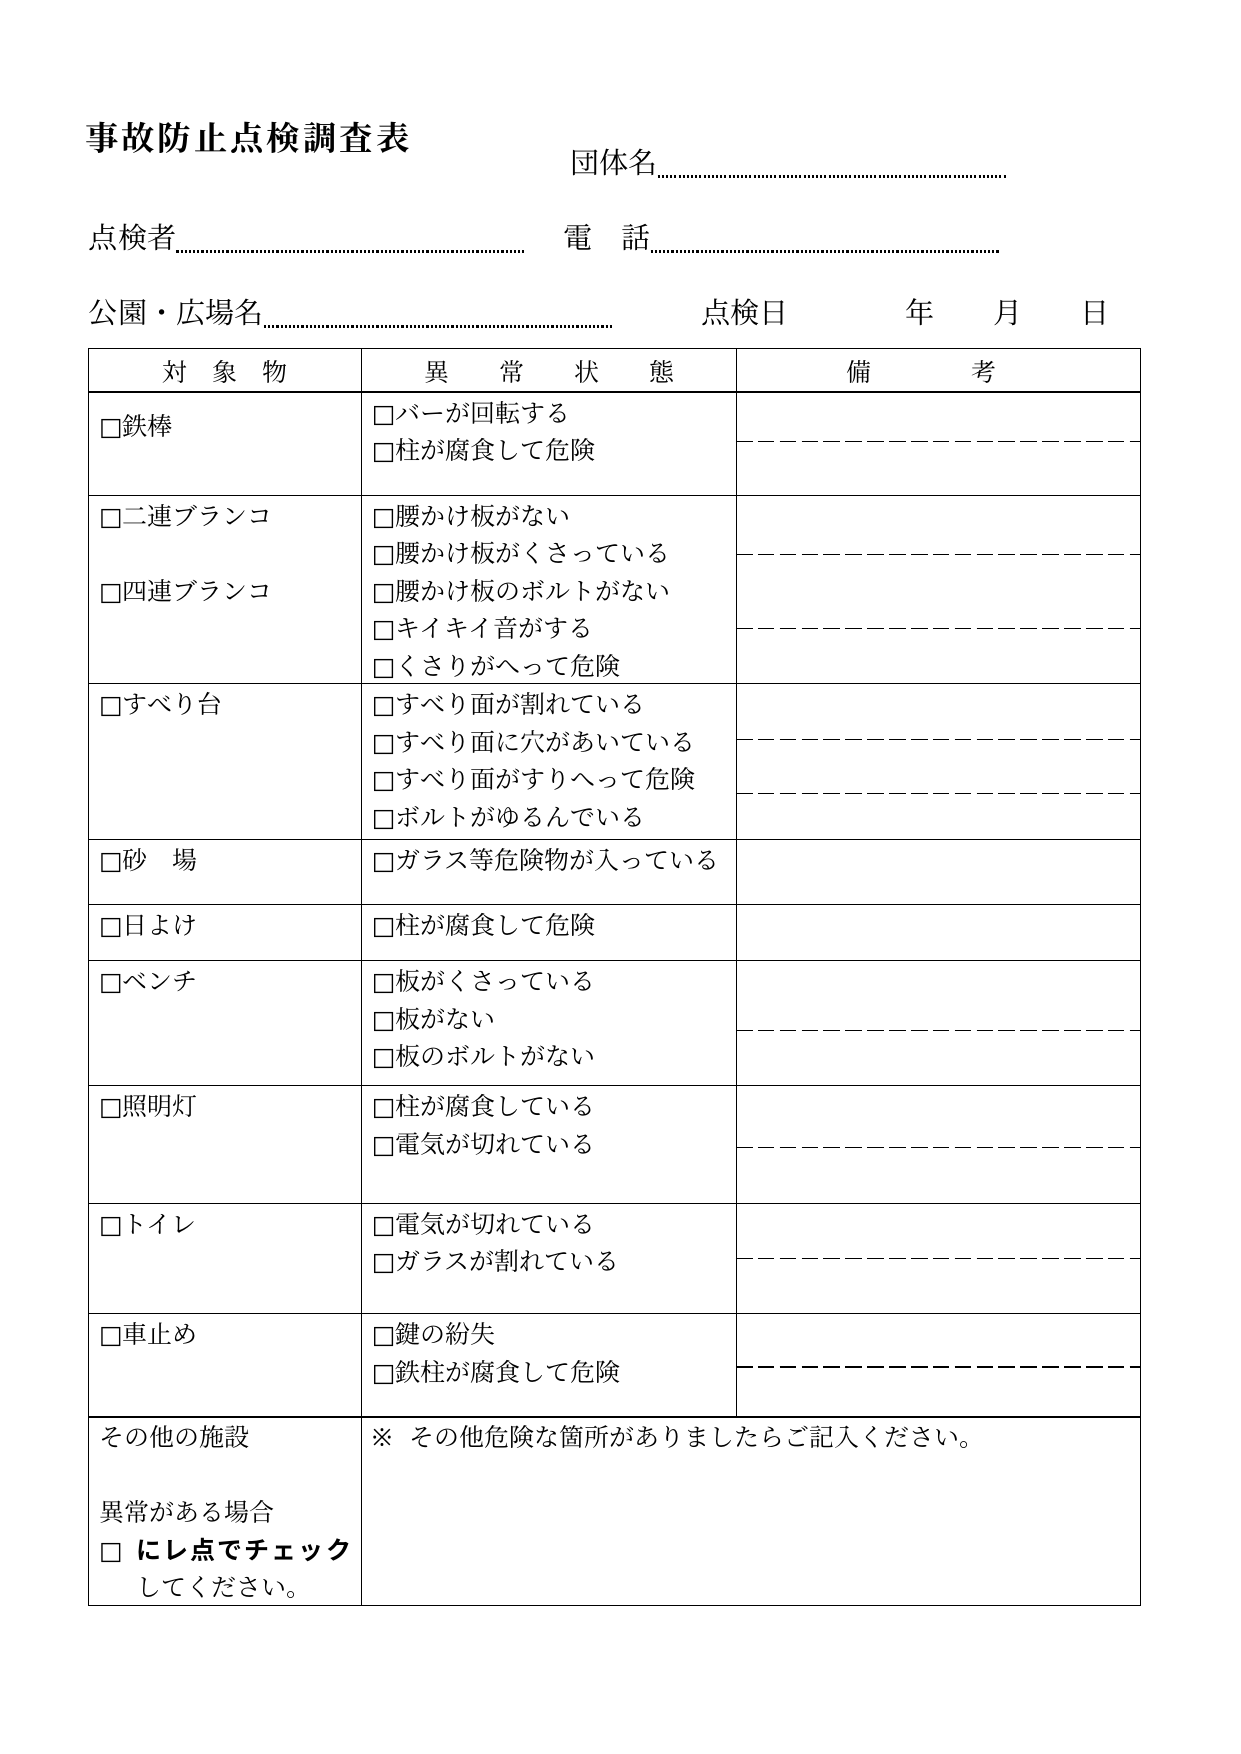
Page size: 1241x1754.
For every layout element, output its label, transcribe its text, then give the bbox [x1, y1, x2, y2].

table_cell [737, 1204, 1140, 1258]
table_cell [737, 1030, 1140, 1085]
table_cell [737, 739, 1140, 792]
table_cell □車止め [89, 1314, 361, 1416]
table_cell [737, 496, 1140, 554]
table_cell □柱が腐食して危険 [362, 905, 736, 960]
table_cell [737, 1366, 1140, 1416]
table_cell □ガラス等危険物が入っている [362, 840, 736, 903]
table_cell □照明灯 [89, 1086, 361, 1203]
table_cell □すべり面が割れている □すべり面に穴があいている □すべり面がすりへって危険 □ボルトがゆるんでいる [362, 684, 736, 839]
table_cell □砂 場 [89, 840, 361, 903]
table_cell その他危険な箇所がありましたらご記入ください。 [362, 1418, 1140, 1605]
table_header 対 象 物 [89, 349, 361, 391]
table_cell □二連ブランコ □四連ブランコ [89, 496, 361, 683]
table_cell □電気が切れている □ガラスが割れている [362, 1204, 736, 1313]
table_cell [737, 393, 1140, 441]
text 公園・広場名 点検日 年 月 日 [89, 273, 1152, 348]
table_cell [737, 961, 1140, 1030]
table_cell [737, 905, 1140, 960]
table_cell □ベンチ [89, 961, 361, 1085]
table_cell [737, 1314, 1140, 1366]
table_cell □板がくさっている □板がない □板のボルトがない [362, 961, 736, 1085]
table_cell [737, 684, 1140, 739]
table_header 異 常 状 態 [362, 349, 736, 391]
table_header 備 考 [737, 349, 1140, 391]
table_cell [737, 628, 1140, 683]
table_cell [737, 1147, 1140, 1203]
table_cell [737, 441, 1140, 495]
table_cell その他の施設 異常がある場合 にレ点でチェックしてください。 [89, 1418, 361, 1605]
table_cell [737, 1258, 1140, 1313]
table_cell □鉄棒 [89, 393, 361, 495]
table_cell □トイレ [89, 1204, 361, 1313]
table_cell □柱が腐食している □電気が切れている [362, 1086, 736, 1203]
table_cell [737, 1086, 1140, 1147]
table_cell [737, 554, 1140, 627]
table_cell □鍵の紛失 □鉄柱が腐食して危険 [362, 1314, 736, 1416]
table_cell □すべり台 [89, 684, 361, 839]
table_cell □腰かけ板がない □腰かけ板がくさっている □腰かけ板のボルトがない □キイキイ音がする □くさりがへって危険 [362, 496, 736, 683]
table_cell □バーが回転する □柱が腐食して危険 [362, 393, 736, 495]
text 点検者 電 話 [89, 198, 1152, 273]
table_cell [737, 840, 1140, 903]
table_cell [737, 793, 1140, 839]
text 団体名 [89, 123, 1152, 198]
table_cell □日よけ [89, 905, 361, 960]
